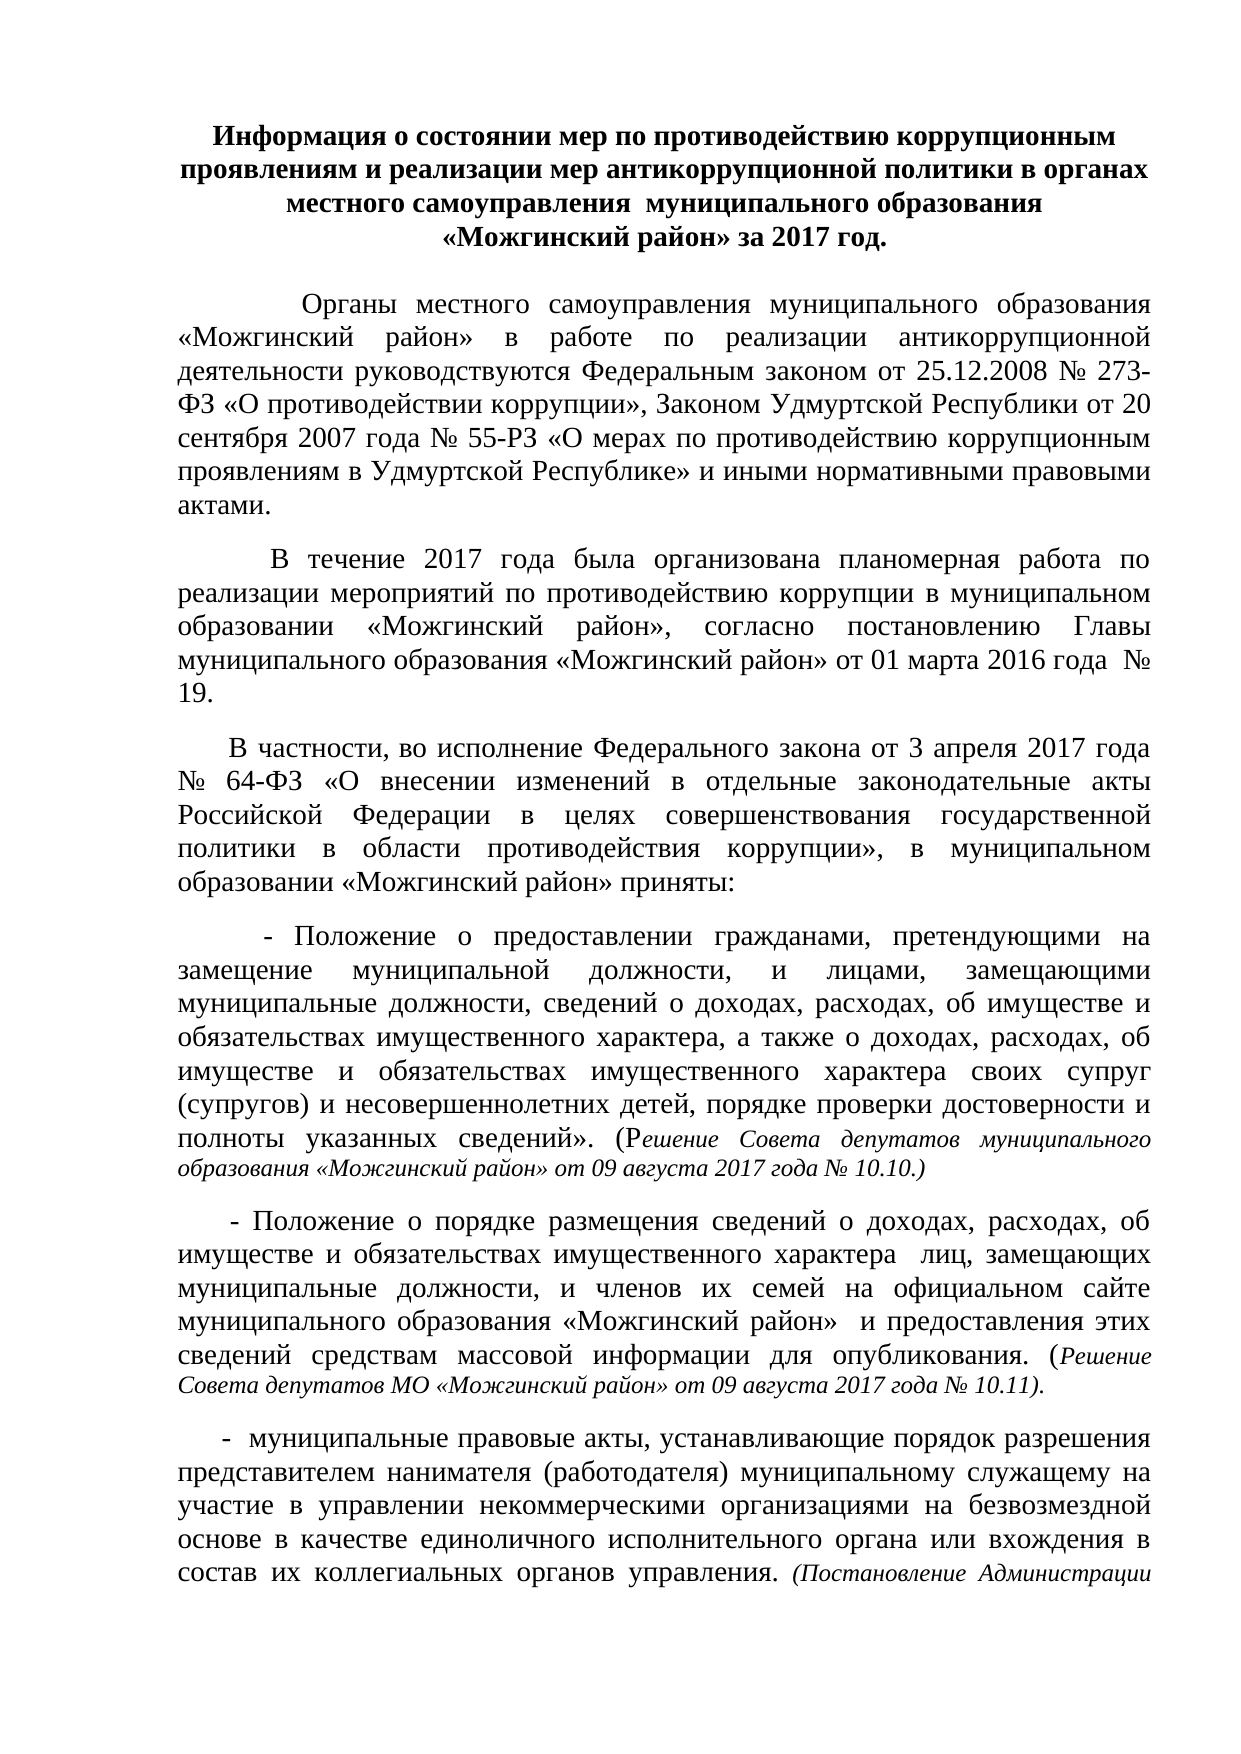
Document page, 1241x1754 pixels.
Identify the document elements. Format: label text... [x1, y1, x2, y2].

text «Можгинский район» за 2017 год. [177, 219, 1152, 252]
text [177, 1420, 1152, 1588]
text - Положение о порядке размещения сведений о доходах, расходах, об имуществе и обязательствах имущественного характера лиц, замещающих муниципальные должности, и членов их семей на официальном сайте муниципального образования «Можгинский район» и предоставления этих сведений средствам массовой информации для опубликования. (Решение Совета депутатов МО «Можгинский район» от 09 августа 2017 года № 10.11). [177, 1203, 1152, 1399]
text - Положение о предоставлении гражданами, претендующими на замещение муниципальной должности, и лицами, замещающими муниципальные должности, сведений о доходах, расходах, об имуществе и обязательствах имущественного характера, а также о доходах, расходах, об имуществе и обязательствах имущественного характера своих супруг (супругов) и несовершеннолетних детей, порядке проверки достоверности и полноты указанных сведений». (Решение Совета депутатов муниципального образования «Можгинский район» от 09 августа 2017 года № 10.10.) [177, 918, 1152, 1182]
text Информация о состоянии мер по противодействию коррупционным проявлениям и реализации мер антикоррупционной политики в органах местного самоуправления муниципального образования [177, 118, 1152, 219]
text В течение 2017 года была организована планомерная работа по реализации мероприятий по противодействию коррупции в муниципальном образовании «Можгинский район», согласно постановлению Главы муниципального образования «Можгинский район» от 01 марта 2016 года № 19. [177, 541, 1152, 709]
text Органы местного самоуправления муниципального образования «Можгинский район» в работе по реализации антикоррупционной деятельности руководствуются Федеральным законом от 25.12.2008 № 273-ФЗ «О противодействии коррупции», Законом Удмуртской Республики от 20 сентября 2007 года № 55-РЗ «О мерах по противодействию коррупционным проявлениям в Удмуртской Республике» и иными нормативными правовыми актами. [177, 286, 1152, 521]
text В частности, во исполнение Федерального закона от 3 апреля 2017 года № 64-ФЗ «О внесении изменений в отдельные законодательные акты Российской Федерации в целях совершенствования государственной политики в области противодействия коррупции», в муниципальном образовании «Можгинский район» приняты: [177, 730, 1152, 898]
